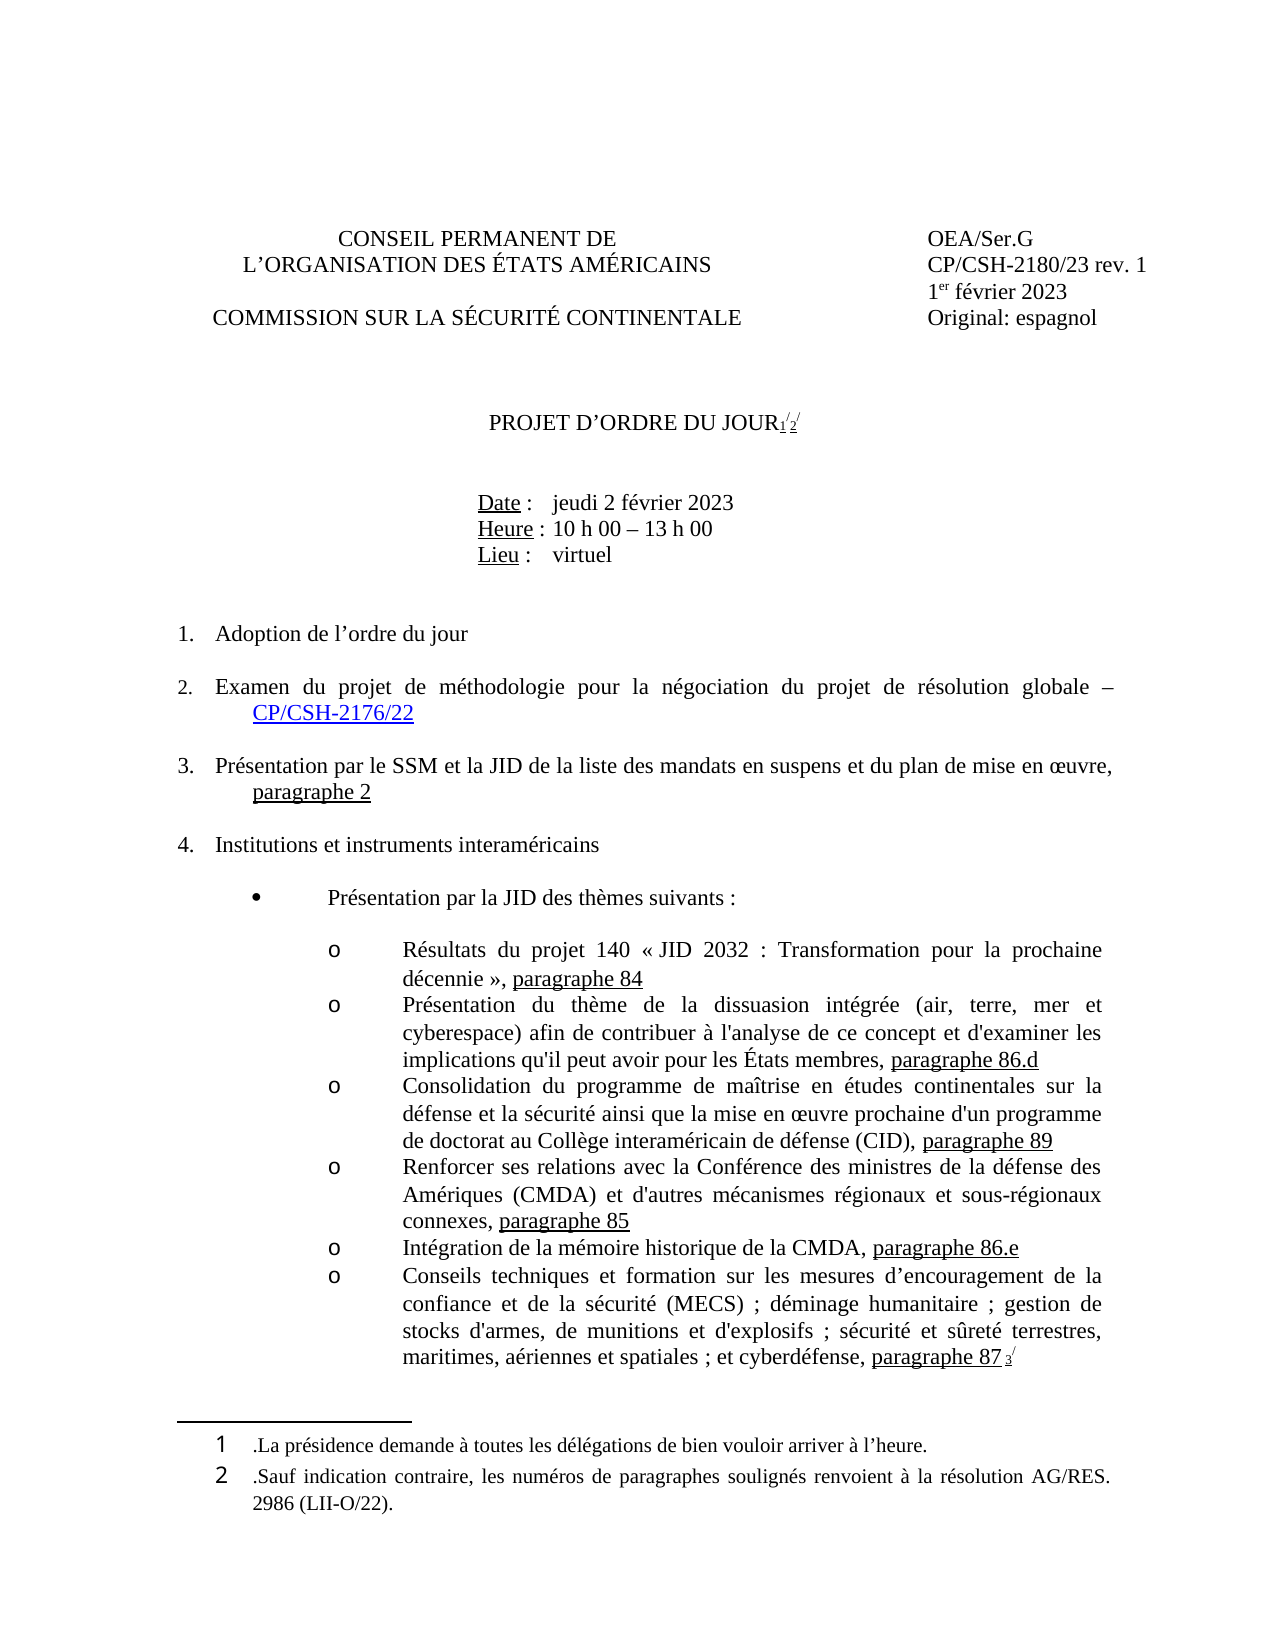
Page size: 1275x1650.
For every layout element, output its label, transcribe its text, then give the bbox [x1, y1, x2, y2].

list Consolidation du programme de maîtrise en études continentales sur la défense et la sécurité ainsi que la mise en œuvre prochaine d'un programme de doctorat au Collège interaméricain de défense (CID), paragraphe 89 [327, 1072, 1103, 1153]
list Présentation par le SSM et la JID de la liste des mandats en suspens et du plan de mise en œuvre, paragraphe 2 [177, 752, 1114, 805]
list Intégration de la mémoire historique de la CMDA, paragraphe 86.e [327, 1234, 1103, 1262]
list Institutions et instruments interaméricains [177, 831, 1114, 857]
list Résultats du projet 140 « JID 2032 : Transformation pour la prochaine décennie », paragraphe 84 [327, 937, 1103, 991]
list Adoption de l’ordre du jour [177, 620, 1114, 647]
list Présentation par la JID des thèmes suivants : [252, 884, 1091, 910]
list Examen du projet de méthodologie pour la négociation du projet de résolution globale – CP/CSH-2176/22 [177, 673, 1114, 726]
list Conseils techniques et formation sur les mesures d’encouragement de la confiance et de la sécurité (MECS) ; déminage humanitaire ; gestion de stocks d'armes, de munitions et d'explosifs ; sécurité et sûreté terrestres, maritimes, aériennes et spatiales ; et cyberdéfense, paragraphe 87 / [327, 1262, 1103, 1369]
title PROJET D’ORDRE DU JOUR// [177, 409, 1111, 436]
text Heure : 10 h 00 – 13 h 00 [177, 515, 1111, 541]
text L’ORGANISATION DES ÉTATS AMÉRICAINS CP/CSH-2180/23 rev. 1 [177, 251, 1231, 278]
list Présentation du thème de la dissuasion intégrée (air, terre, mer et cyberespace) afin de contribuer à l'analyse de ce concept et d'examiner les implications qu'il peut avoir pour les États membres, paragraphe 86.d [327, 991, 1103, 1072]
text 1er février 2023 COMMISSION SUR LA SÉCURITÉ CONTINENTALE Original: espagnol [177, 278, 1111, 330]
list Renforcer ses relations avec la Conférence des ministres de la défense des Amériques (CMDA) et d'autres mécanismes régionaux et sous-régionaux connexes, paragraphe 85 [327, 1153, 1103, 1234]
text Date : jeudi 2 février 2023 [177, 488, 1111, 515]
text Lieu : virtuel [177, 541, 1111, 568]
text CONSEIL PERMANENT DE OEA/Ser.G [177, 225, 1111, 251]
